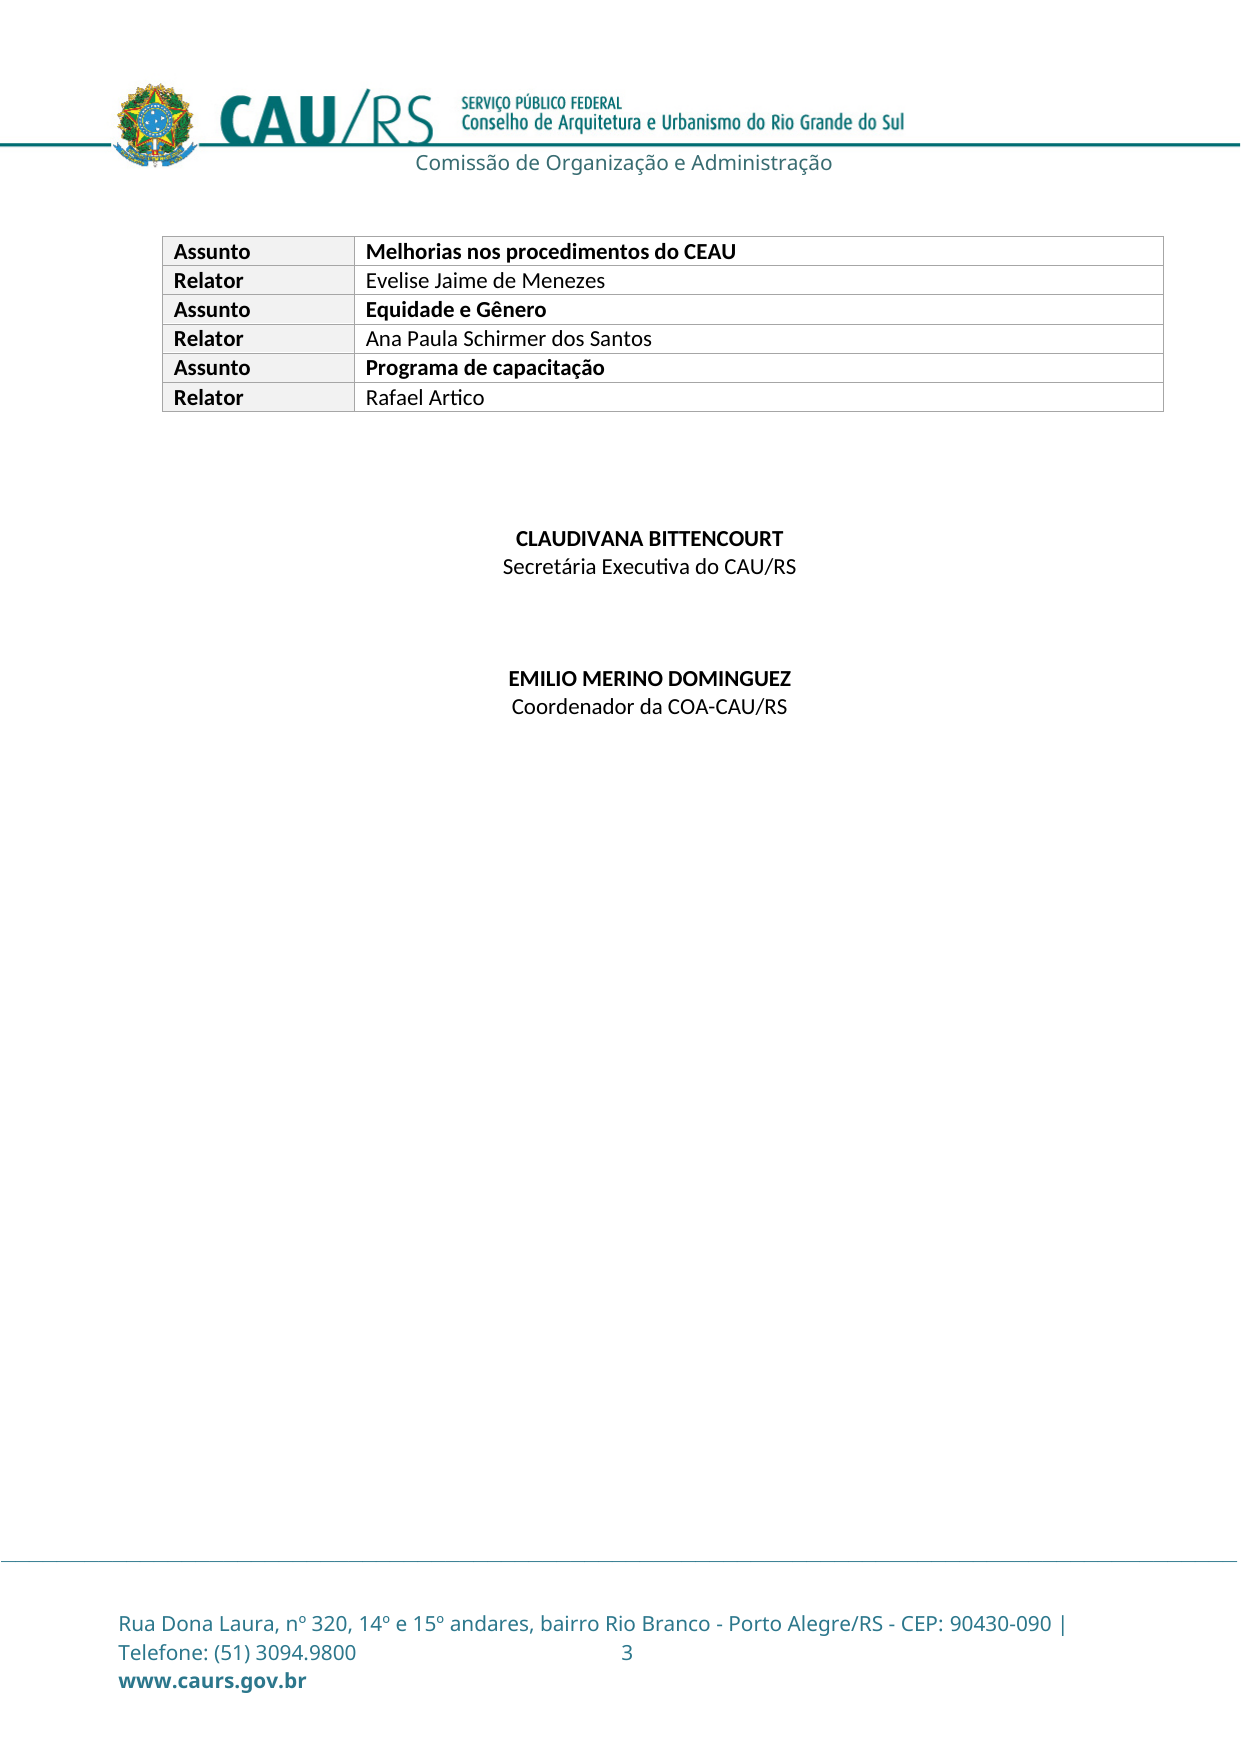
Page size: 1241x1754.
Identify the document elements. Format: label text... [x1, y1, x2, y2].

text EMILIO MERINO DOMINGUEZ [177, 664, 1122, 692]
table_cell Assunto [163, 295, 354, 323]
table_cell Assunto [163, 237, 354, 265]
table_cell Rafael Artico [355, 383, 1163, 411]
text CLAUDIVANA BITTENCOURT [177, 524, 1122, 552]
table_cell Equidade e Gênero [355, 295, 1163, 323]
table_cell Assunto [163, 354, 354, 382]
table_cell Relator [163, 266, 354, 294]
table_cell Relator [163, 325, 354, 352]
table_cell Ana Paula Schirmer dos Santos [355, 325, 1163, 352]
table_cell Evelise Jaime de Menezes [355, 266, 1163, 294]
table_cell Relator [163, 383, 354, 411]
table_cell Melhorias nos procedimentos do CEAU [355, 237, 1163, 265]
text Secretária Executiva do CAU/RS [177, 552, 1122, 580]
picture [0, 17, 1241, 178]
text Coordenador da COA-CAU/RS [177, 692, 1122, 720]
table_cell Programa de capacitação [355, 354, 1163, 382]
